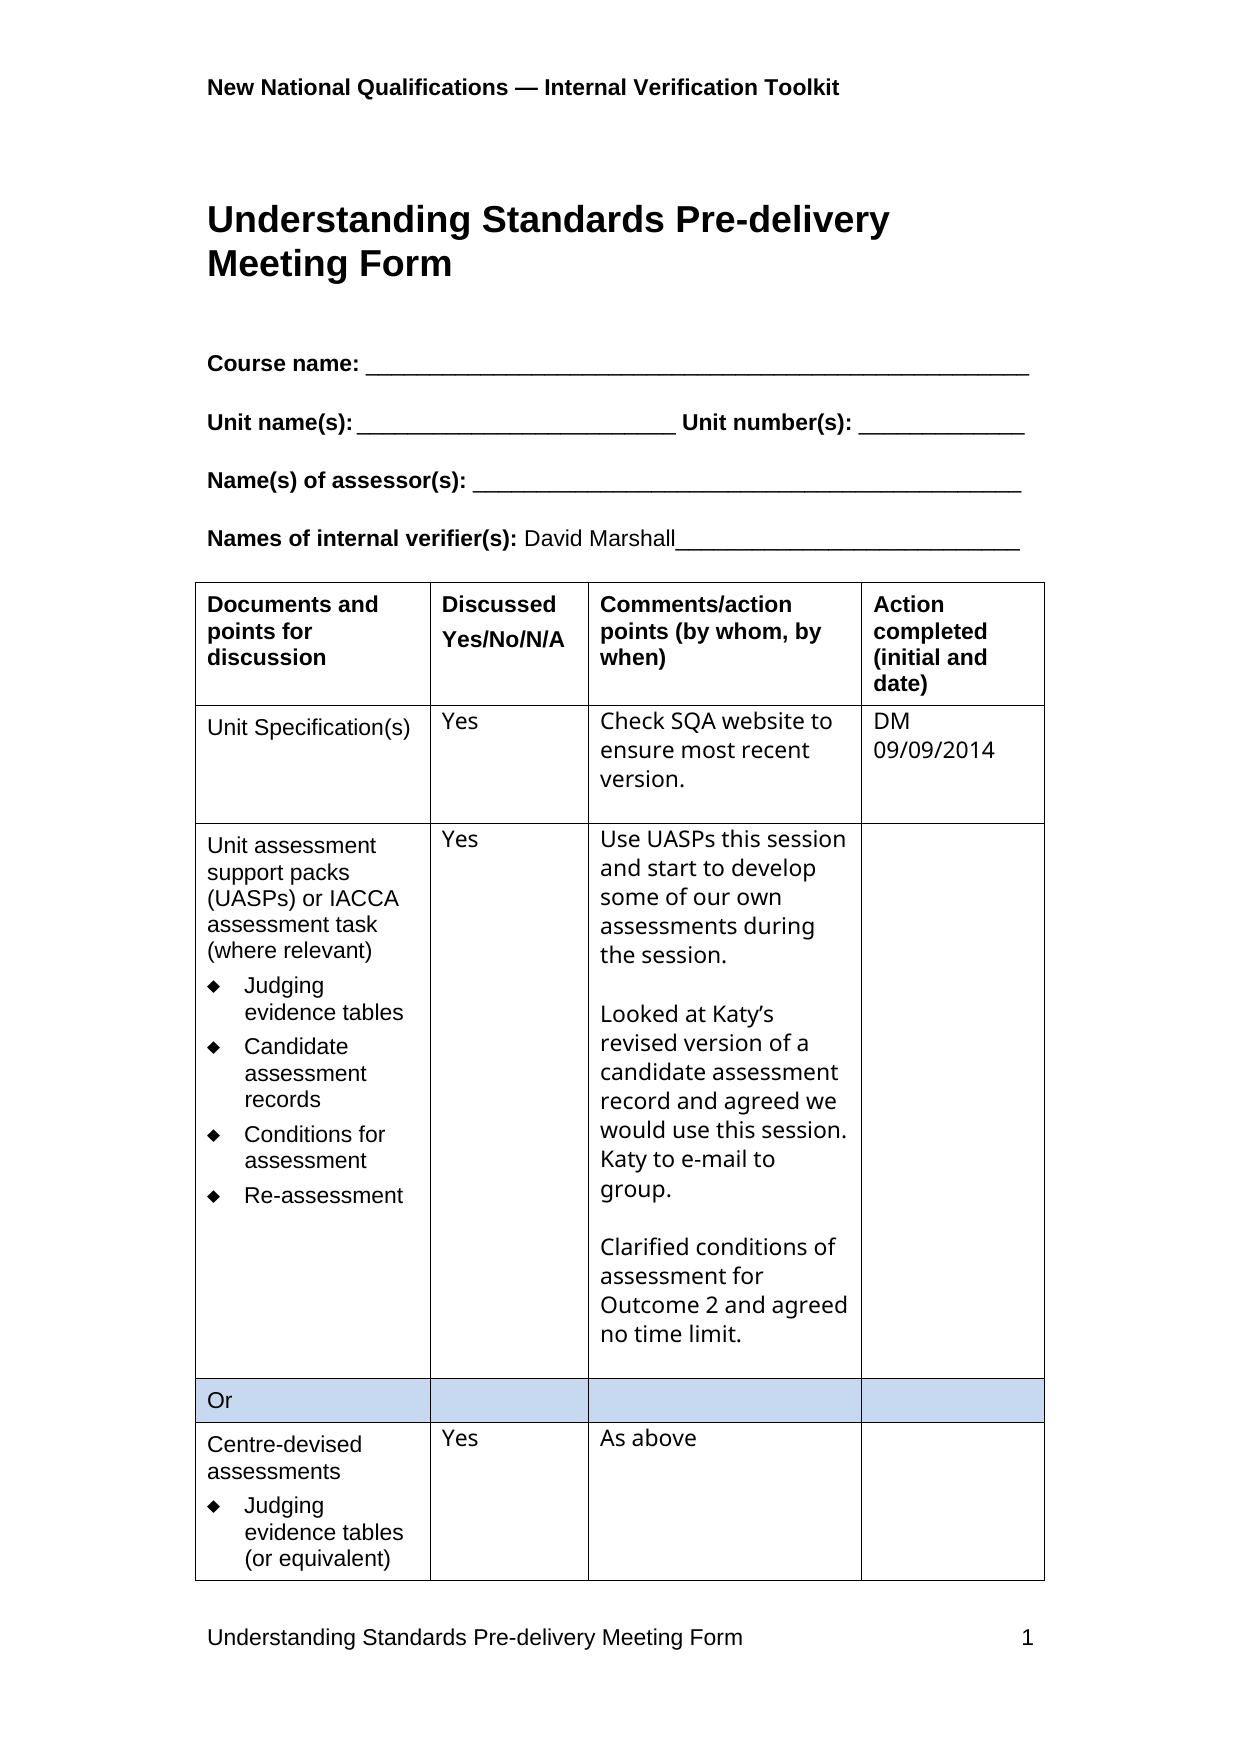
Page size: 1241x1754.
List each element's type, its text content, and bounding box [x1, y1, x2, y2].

table_cell Check SQA website to ensure most recent version. [589, 706, 861, 823]
table_header Discussed Yes/No/N/A [431, 583, 588, 705]
table_cell Yes [431, 1423, 588, 1580]
table_header Comments/action points (by whom, by when) [589, 583, 861, 705]
table_cell [589, 1379, 861, 1422]
table_cell [862, 1379, 1044, 1422]
text Unit name(s): _________________________ Unit number(s): _____________ [207, 407, 1033, 436]
table_cell [431, 1379, 588, 1422]
table_cell Unit Specification(s) [196, 706, 430, 823]
table_cell As above [589, 1423, 861, 1580]
table_cell [862, 1423, 1044, 1580]
text Course name: ____________________________________________________ [207, 348, 1033, 378]
table_header Documents and points for discussion [196, 583, 430, 705]
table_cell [196, 1423, 430, 1580]
table_cell Unit assessment support packs (UASPs) or IACCA assessment task (where relevant) Judging evidence tables Candidate assessment records Conditions for assessment Re-assessment [196, 824, 430, 1378]
table_cell Use UASPs this session and start to develop some of our own assessments during the session. Looked at Katy’s revised version of a candidate assessment record and agreed we would use this session. Katy to e-mail to group. Clarified conditions of assessment for Outcome 2 and agreed no time limit. [589, 824, 861, 1378]
text Name(s) of assessor(s): ___________________________________________ [207, 465, 1033, 494]
table_cell [862, 824, 1044, 1378]
subtitle Understanding Standards Pre-delivery Meeting Form [207, 198, 1033, 284]
table_cell DM 09/09/2014 [862, 706, 1044, 823]
text Names of internal verifier(s): David Marshall___________________________ [207, 523, 1033, 553]
table_header Action completed (initial and date) [862, 583, 1044, 705]
table_cell Yes [431, 824, 588, 1378]
table_cell Or [196, 1379, 430, 1422]
table_cell Yes [431, 706, 588, 823]
